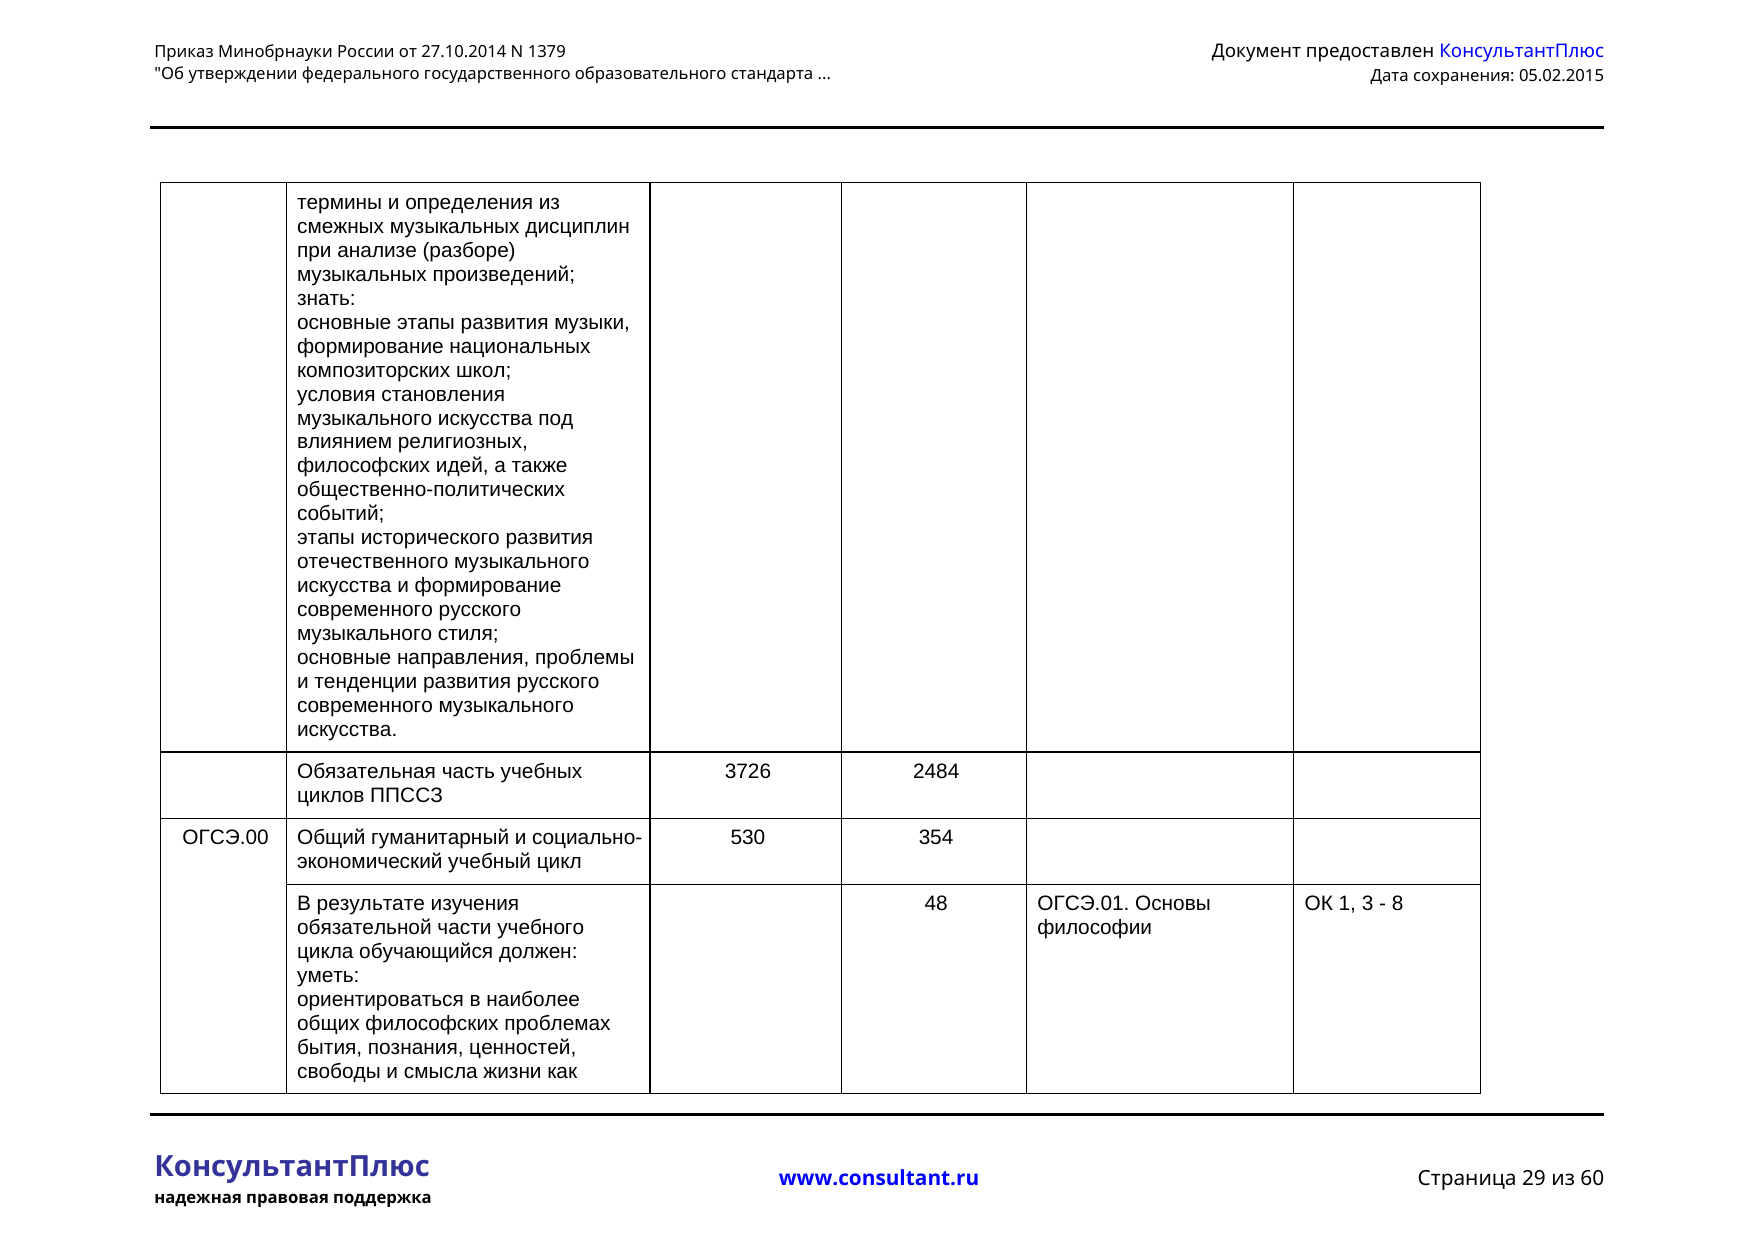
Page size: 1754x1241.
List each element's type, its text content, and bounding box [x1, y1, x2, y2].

table_cell 3726 [651, 753, 841, 817]
table_cell Общий гуманитарный и социально-экономический учебный цикл [287, 819, 649, 883]
table_cell ОГСЭ.00 [161, 819, 286, 1093]
table_cell Обязательная часть учебных циклов ППССЗ [287, 753, 649, 817]
table_cell 530 [651, 819, 841, 883]
table_cell [842, 183, 1026, 751]
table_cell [1294, 183, 1480, 751]
table_cell 2484 [842, 753, 1026, 817]
table_cell 354 [842, 819, 1026, 883]
table_cell [1027, 819, 1293, 883]
table_cell [1027, 753, 1293, 817]
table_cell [1027, 885, 1293, 1093]
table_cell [1027, 183, 1293, 751]
table_cell [161, 753, 286, 817]
table_cell ОК 1, 3 - 8 [1294, 885, 1480, 1093]
table_cell [1294, 819, 1480, 883]
table_cell [1294, 753, 1480, 817]
table_cell [651, 183, 841, 751]
table_cell [651, 885, 841, 1093]
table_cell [287, 885, 649, 1093]
table_cell 48 [842, 885, 1026, 1093]
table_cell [287, 183, 649, 751]
